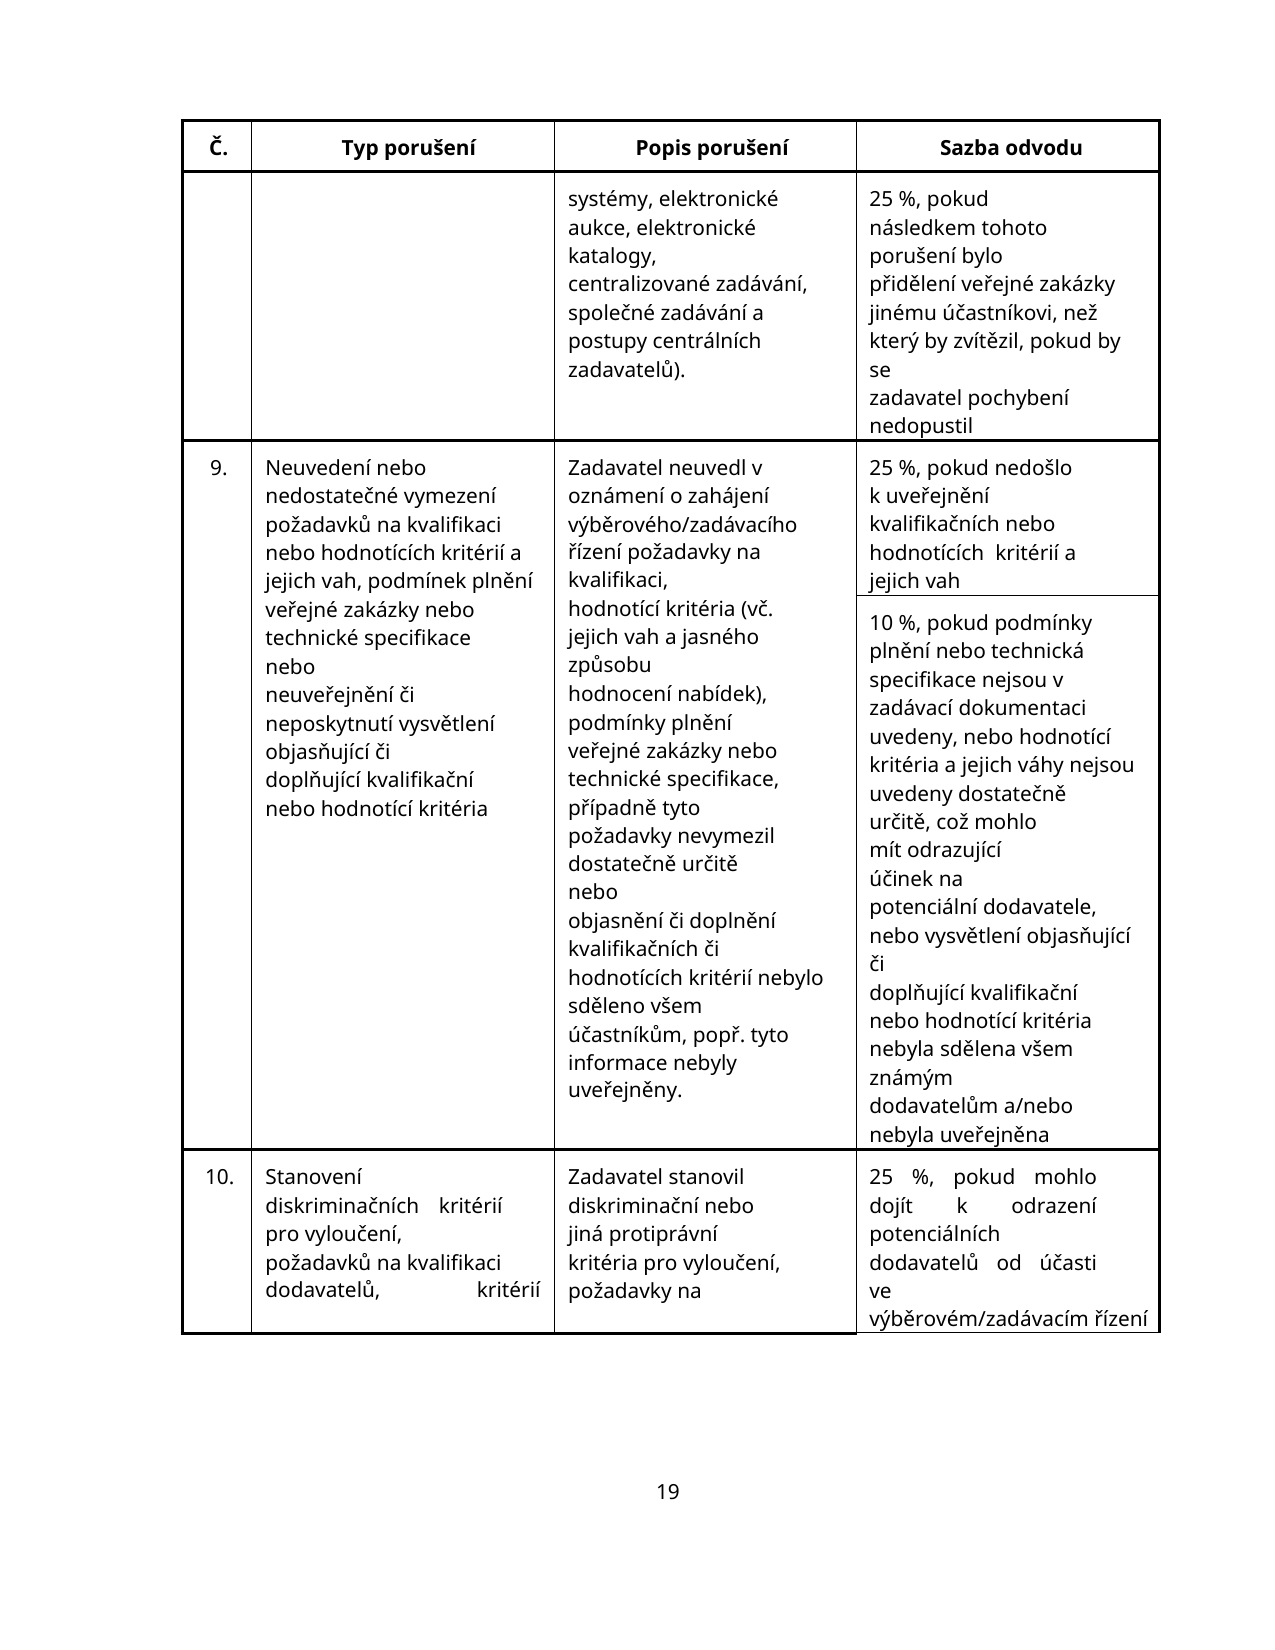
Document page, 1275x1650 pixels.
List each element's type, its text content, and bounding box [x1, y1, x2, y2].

table_cell Zadavatel neuvedl v oznámení o zahájení výběrového/zadávacího řízení požadavky na kvalifikaci, hodnotící kritéria (vč. jejich vah a jasného způsobu hodnocení nabídek), podmínky plnění veřejné zakázky nebo technické specifikace, případně tyto požadavky nevymezil dostatečně určitě nebo objasnění či doplnění kvalifikačních či hodnotících kritérií nebylo sděleno všem účastníkům, popř. tyto informace nebyly uveřejněny. [555, 442, 856, 1148]
table_header Sazba odvodu [857, 122, 1158, 170]
table_cell 10 %, pokud podmínky plnění nebo technická specifikace nejsou v zadávací dokumentaci uvedeny, nebo hodnotící kritéria a jejich váhy nejsou uvedeny dostatečně určitě, což mohlo mít odrazující účinek na potenciální dodavatele, nebo vysvětlení objasňující či doplňující kvalifikační nebo hodnotící kritéria nebyla sdělena všem známým dodavatelům a/nebo nebyla uveřejněna [857, 596, 1158, 1148]
table_cell [184, 173, 251, 439]
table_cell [252, 1151, 554, 1332]
table_cell 25 %, pokud nedošlo k uveřejnění kvalifikačních nebo hodnotících kritérií a jejich vah [857, 442, 1158, 595]
table_header Č. [184, 122, 251, 170]
table_cell systémy, elektronické aukce, elektronické katalogy, centralizované zadávání, společné zadávání a postupy centrálních zadavatelů). [555, 173, 856, 439]
table_cell Neuvedení nebo nedostatečné vymezení požadavků na kvalifikaci nebo hodnotících kritérií a jejich vah, podmínek plnění veřejné zakázky nebo technické specifikace nebo neuveřejnění či neposkytnutí vysvětlení objasňující či doplňující kvalifikační nebo hodnotící kritéria [252, 442, 554, 1148]
table_cell 25 %, pokud mohlo dojít k odrazení potenciálních dodavatelů od účasti ve výběrovém/zadávacím řízení [857, 1151, 1158, 1332]
table_header Typ porušení [252, 122, 554, 170]
table_cell 10. [184, 1151, 251, 1332]
table_cell [252, 173, 554, 439]
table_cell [555, 1151, 856, 1332]
table_cell 25 %, pokud následkem tohoto porušení bylo přidělení veřejné zakázky jinému účastníkovi, než který by zvítězil, pokud by se zadavatel pochybení nedopustil [857, 173, 1158, 439]
table_header Popis porušení [555, 122, 856, 170]
table_cell 9. [184, 442, 251, 1148]
